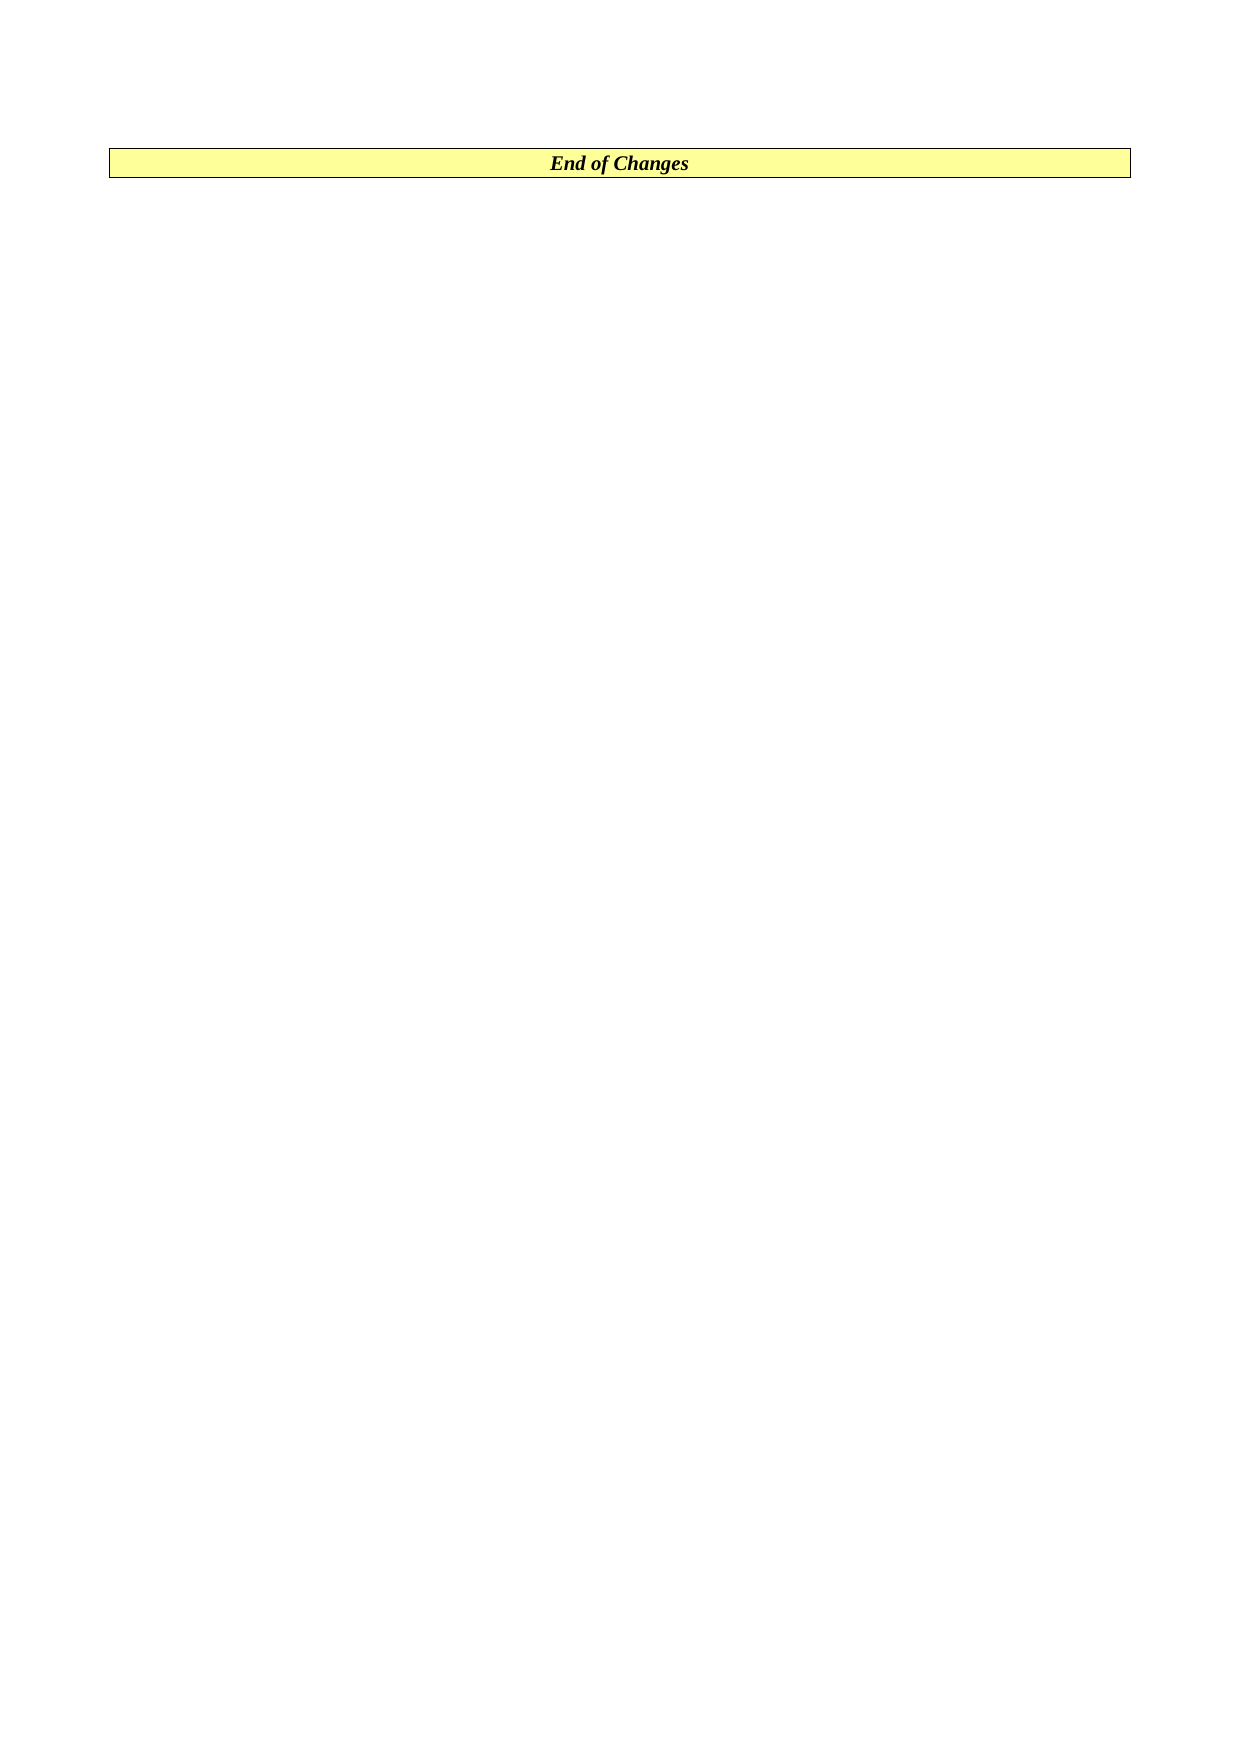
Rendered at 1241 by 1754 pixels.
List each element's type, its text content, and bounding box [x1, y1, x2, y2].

text End of Changes [110, 149, 1130, 177]
